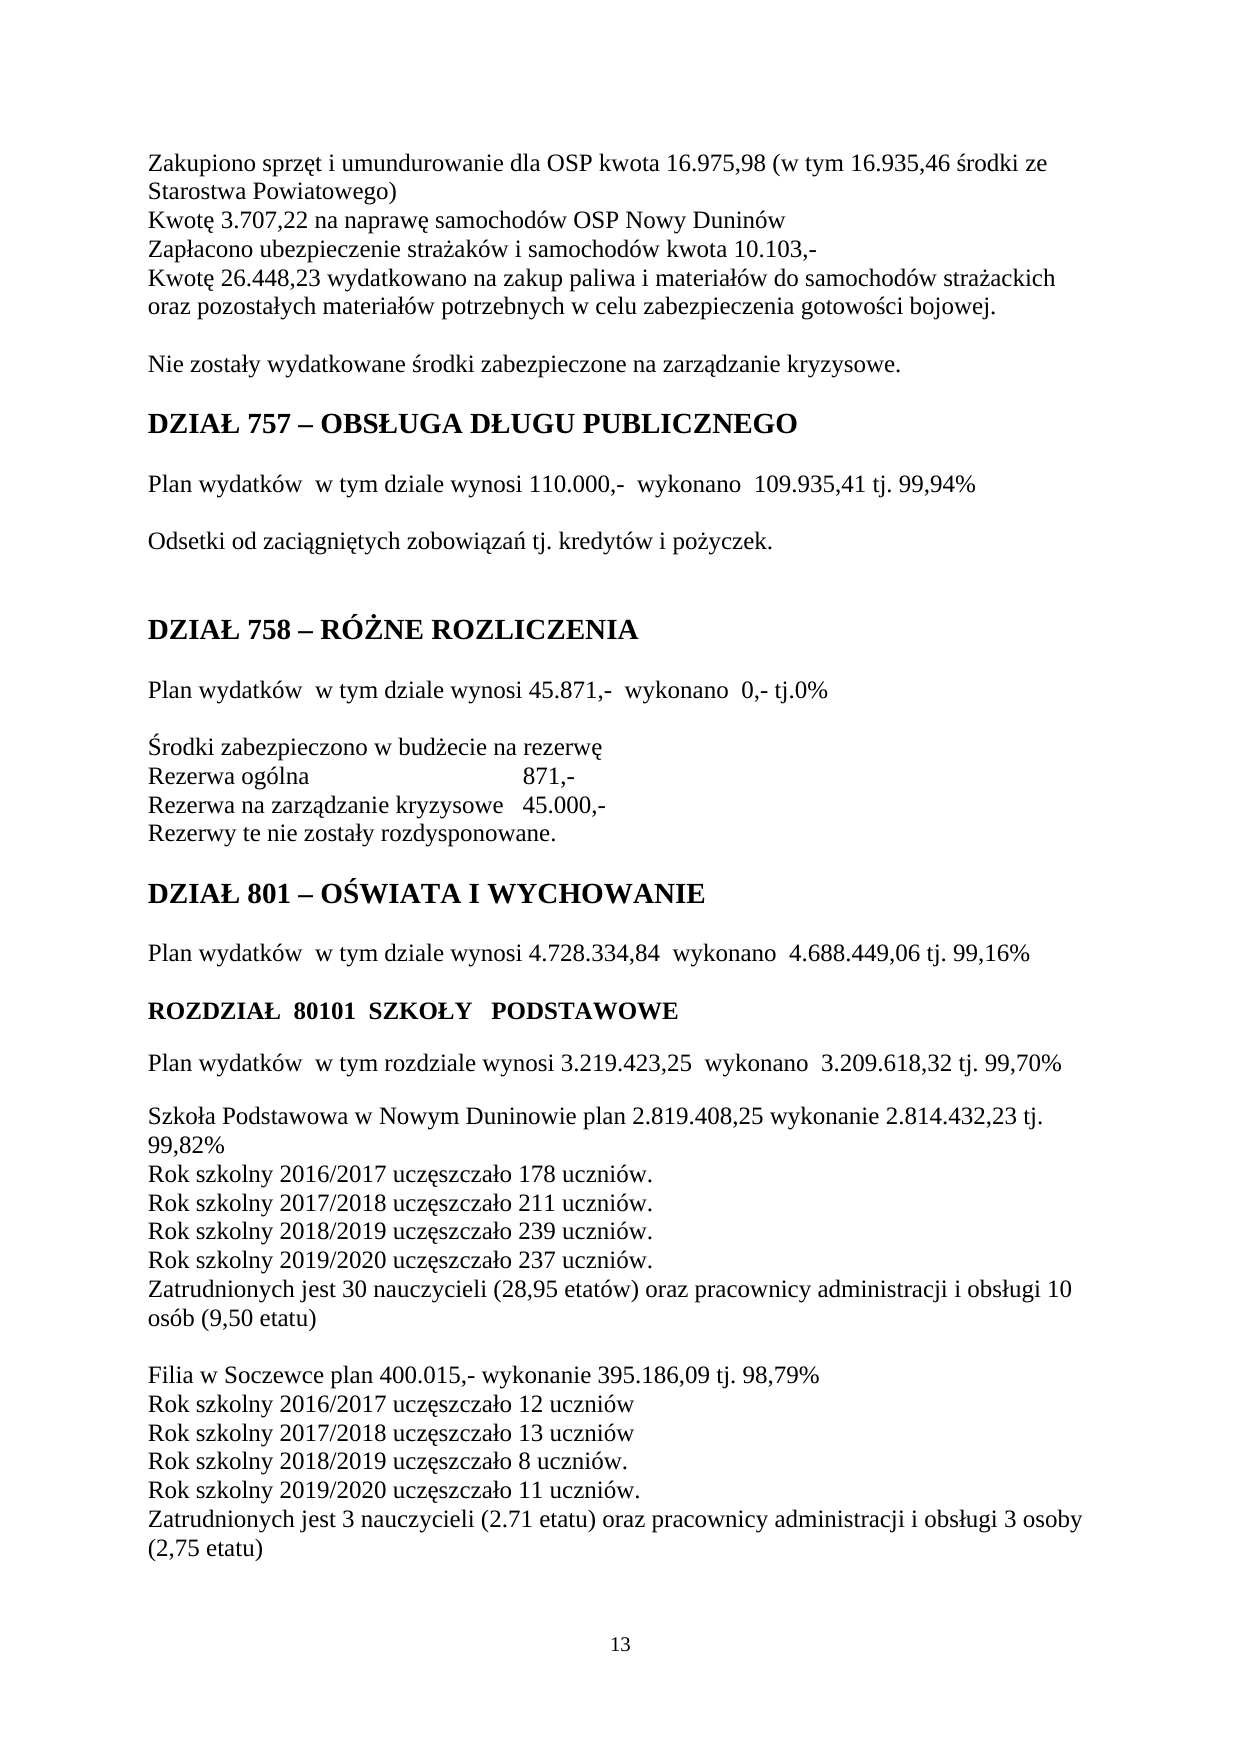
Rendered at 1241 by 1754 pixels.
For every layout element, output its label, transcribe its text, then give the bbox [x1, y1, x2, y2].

subtitle Plan wydatków w tym rozdziale wynosi 3.219.423,25 wykonano 3.209.618,32 tj. 99,70% [148, 1048, 1093, 1077]
text Zakupiono sprzęt i umundurowanie dla OSP kwota 16.975,98 (w tym 16.935,46 środki ze Starostwa Powiatowego) [148, 148, 1093, 205]
subtitle Plan wydatków w tym dziale wynosi 45.871,- wykonano 0,- tj.0% [148, 675, 1093, 703]
text Kwotę 3.707,22 na naprawę samochodów OSP Nowy Duninów [148, 205, 1093, 234]
text Filia w Soczewce plan 400.015,- wykonanie 395.186,09 tj. 98,79% [148, 1360, 1093, 1389]
subtitle DZIAŁ 801 – OŚWIATA I WYCHOWANIE [148, 876, 1093, 909]
text Rok szkolny 2019/2020 uczęszczało 11 uczniów. [148, 1475, 1093, 1504]
text Zapłacono ubezpieczenie strażaków i samochodów kwota 10.103,- [148, 234, 1093, 263]
text Rok szkolny 2017/2018 uczęszczało 211 uczniów. [148, 1188, 1093, 1216]
text Odsetki od zaciągniętych zobowiązań tj. kredytów i pożyczek. [148, 526, 1093, 555]
subtitle DZIAŁ 758 – RÓŻNE ROZLICZENIA [148, 612, 1093, 646]
text Rok szkolny 2017/2018 uczęszczało 13 uczniów [148, 1418, 1093, 1446]
text Zatrudnionych jest 30 nauczycieli (28,95 etatów) oraz pracownicy administracji i obsługi 10 osób (9,50 etatu) [148, 1274, 1093, 1331]
text Zatrudnionych jest 3 nauczycieli (2.71 etatu) oraz pracownicy administracji i obsługi 3 osoby (2,75 etatu) [148, 1504, 1093, 1561]
text Rezerwa ogólna 871,- [148, 761, 1093, 790]
text Rok szkolny 2018/2019 uczęszczało 8 uczniów. [148, 1446, 1093, 1475]
text Szkoła Podstawowa w Nowym Duninowie plan 2.819.408,25 wykonanie 2.814.432,23 tj. 99,82% [148, 1101, 1093, 1159]
text Rok szkolny 2016/2017 uczęszczało 178 uczniów. [148, 1159, 1093, 1188]
text Rezerwy te nie zostały rozdysponowane. [148, 818, 1093, 847]
text Rezerwa na zarządzanie kryzysowe 45.000,- [148, 790, 1093, 818]
subtitle Plan wydatków w tym dziale wynosi 4.728.334,84 wykonano 4.688.449,06 tj. 99,16% [148, 938, 1093, 967]
text Rok szkolny 2018/2019 uczęszczało 239 uczniów. [148, 1216, 1093, 1245]
subtitle Plan wydatków w tym dziale wynosi 110.000,- wykonano 109.935,41 tj. 99,94% [148, 469, 1093, 497]
text Rok szkolny 2019/2020 uczęszczało 237 uczniów. [148, 1245, 1093, 1274]
text Kwotę 26.448,23 wydatkowano na zakup paliwa i materiałów do samochodów strażackich oraz pozostałych materiałów potrzebnych w celu zabezpieczenia gotowości bojowej. [148, 263, 1093, 320]
text Nie zostały wydatkowane środki zabezpieczone na zarządzanie kryzysowe. [148, 349, 1093, 378]
text Rok szkolny 2016/2017 uczęszczało 12 uczniów [148, 1389, 1093, 1418]
subtitle ROZDZIAŁ 80101 SZKOŁY PODSTAWOWE [148, 996, 1093, 1024]
text Środki zabezpieczono w budżecie na rezerwę [148, 732, 1093, 761]
subtitle DZIAŁ 757 – OBSŁUGA DŁUGU PUBLICZNEGO [148, 406, 1093, 440]
